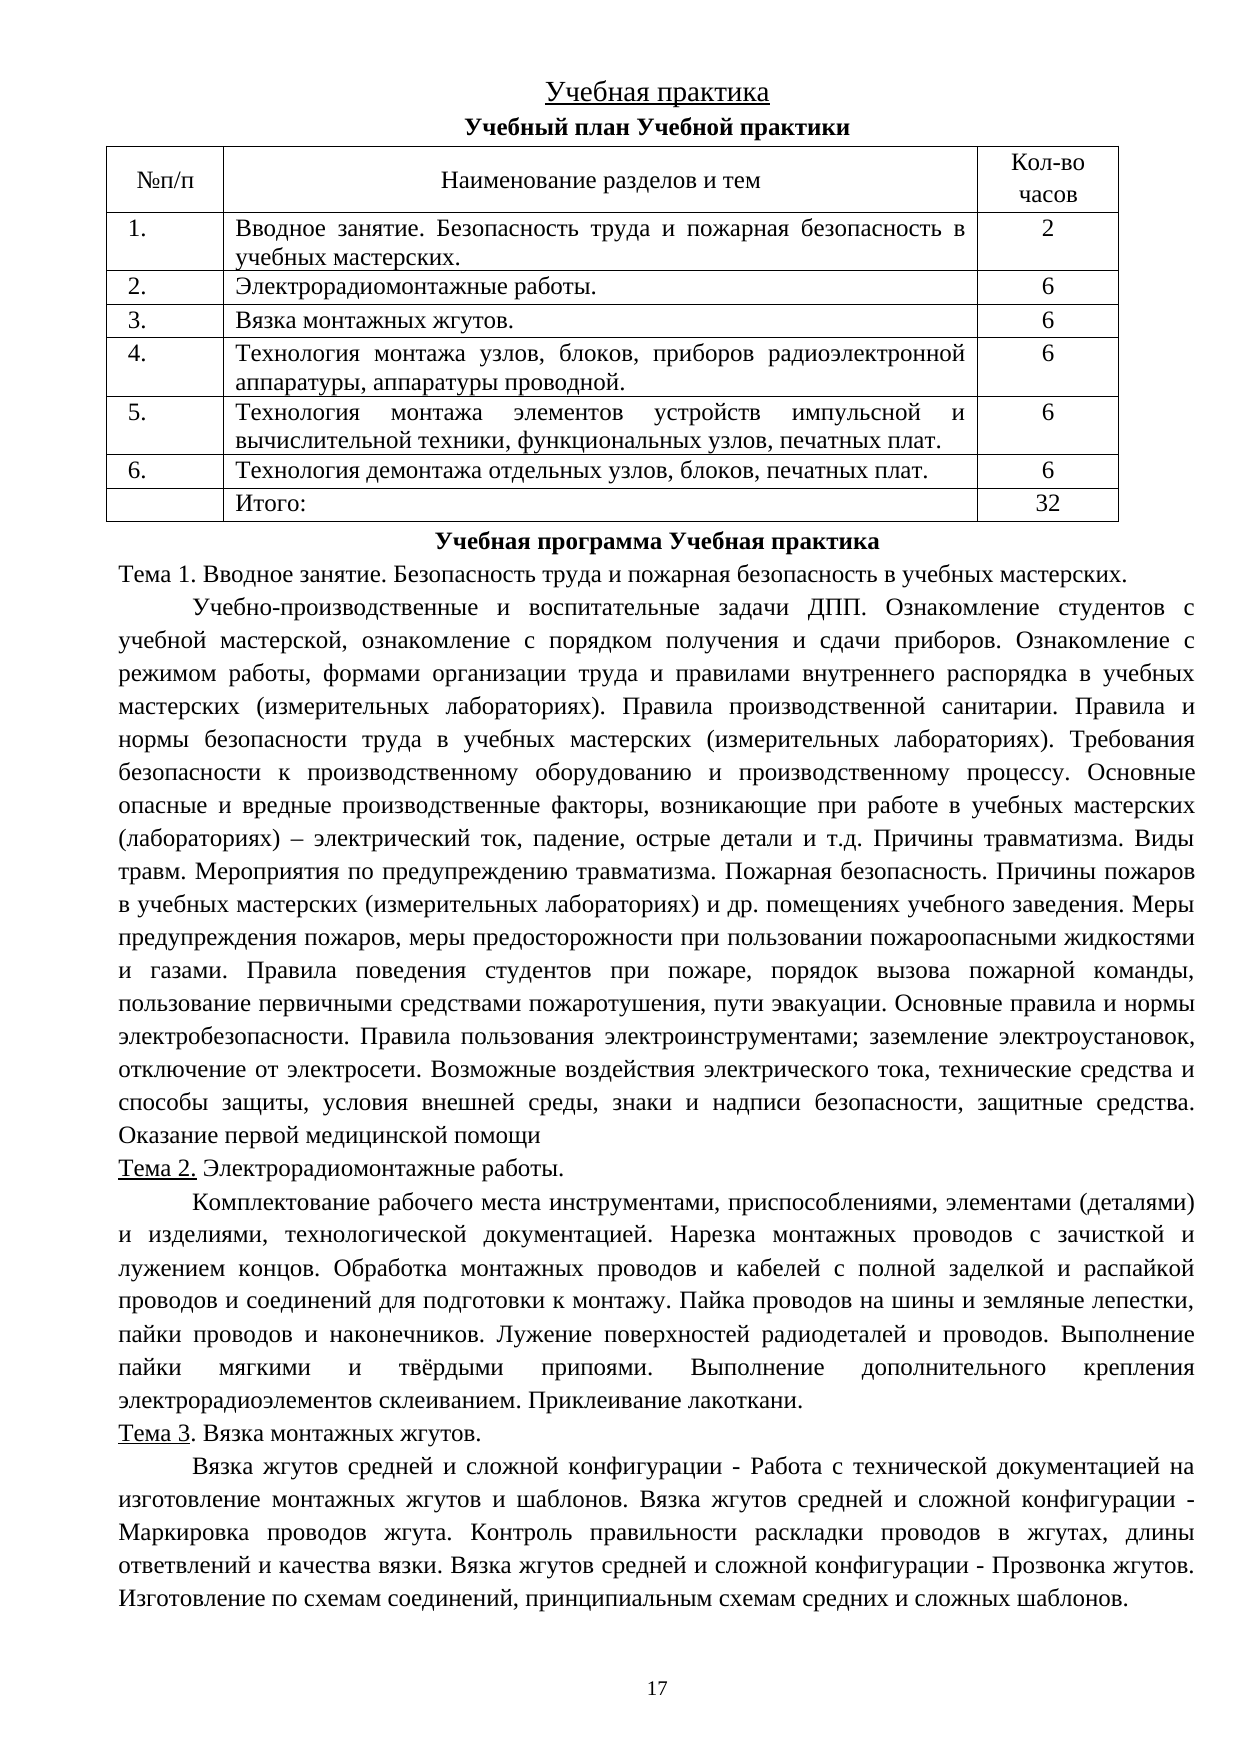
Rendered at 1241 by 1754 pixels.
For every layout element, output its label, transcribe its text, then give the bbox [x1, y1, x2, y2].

table_cell 2 [978, 213, 1118, 270]
table_cell [107, 213, 223, 270]
text Тема 3. Вязка монтажных жгутов. [118, 1418, 1196, 1446]
text Учебный план Учебной практики [118, 112, 1196, 141]
table_cell 6 [978, 338, 1118, 396]
table_cell [107, 305, 223, 337]
table_cell [107, 455, 223, 487]
table_cell Электрорадиомонтажные работы. [224, 271, 977, 304]
table_cell Вязка монтажных жгутов. [224, 305, 977, 337]
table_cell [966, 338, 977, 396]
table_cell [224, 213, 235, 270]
table_cell 32 [978, 489, 1118, 521]
table_cell 6 [978, 397, 1118, 454]
table_cell 6 [978, 305, 1118, 337]
table_cell [107, 271, 223, 304]
table_cell [107, 397, 223, 454]
text Учебная программа Учебная практика [118, 311, 1196, 555]
table_cell 6 [978, 271, 1118, 304]
table_header Наименование разделов и тем [224, 147, 977, 212]
table_cell [107, 489, 223, 521]
table_cell Итого: [224, 489, 977, 521]
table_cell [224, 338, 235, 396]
table_cell 6 [978, 455, 1118, 487]
text Учебно-производственные и воспитательные задачи ДПП. Ознакомление студентов с учебной мастерской, ознакомление с порядком получения и сдачи приборов. Ознакомление с режимом работы, формами организации труда и правилами внутреннего распорядка в учебных мастерских (измерительных лабораториях). Правила производственной санитарии. Правила и нормы безопасности труда в учебных мастерских (измерительных лабораториях). Требования безопасности к производственному оборудованию и производственному процессу. Основные опасные и вредные производственные факторы, возникающие при работе в учебных мастерских (лабораториях) – электрический ток, падение, острые детали и т.д. Причины травматизма. Виды травм. Мероприятия по предупреждению травматизма. Пожарная безопасность. Причины пожаров в учебных мастерских (измерительных лабораториях) и др. помещениях учебного заведения. Меры предупреждения пожаров, меры предосторожности при пользовании пожароопасными жидкостями и газами. Правила поведения студентов при пожаре, порядок вызова пожарной команды, пользование первичными средствами пожаротушения, пути эвакуации. Основные правила и нормы электробезопасности. Правила пользования электроинструментами; заземление электроустановок, отключение от электросети. Возможные воздействия электрического тока, технические средства и способы защиты, условия внешней среды, знаки и надписи безопасности, защитные средства. Оказание первой медицинской помощи [118, 592, 1196, 1149]
text Тема 1. Вводное занятие. Безопасность труда и пожарная безопасность в учебных мастерских. [118, 559, 1196, 588]
text Тема 2. Электрорадиомонтажные работы. [118, 1153, 1196, 1182]
table_cell [107, 338, 223, 396]
text Вязка жгутов средней и сложной конфигурации - Работа с технической документацией на изготовление монтажных жгутов и шаблонов. Вязка жгутов средней и сложной конфигурации - Маркировка проводов жгута. Контроль правильности раскладки проводов в жгутах, длины ответвлений и качества вязки. Вязка жгутов средней и сложной конфигурации - Прозвонка жгутов. Изготовление по схемам соединений, принципиальным схемам средних и сложных шаблонов. [118, 1451, 1196, 1612]
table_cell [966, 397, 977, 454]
text Комплектование рабочего места инструментами, приспособлениями, элементами (деталями) и изделиями, технологической документацией. Нарезка монтажных проводов с зачисткой и лужением концов. Обработка монтажных проводов и кабелей с полной заделкой и распайкой проводов и соединений для подготовки к монтажу. Пайка проводов на шины и земляные лепестки, пайки проводов и наконечников. Лужение поверхностей радиодеталей и проводов. Выполнение пайки мягкими и твёрдыми припоями. Выполнение дополнительного крепления электрорадиоэлементов склеиванием. Приклеивание лакоткани. [118, 1187, 1196, 1413]
table_header Кол-во часов [978, 147, 1118, 212]
text Учебная практика [118, 74, 1196, 107]
table_header №п/п [107, 147, 223, 212]
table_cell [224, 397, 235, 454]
table_cell Технология демонтажа отдельных узлов, блоков, печатных плат. [224, 455, 977, 487]
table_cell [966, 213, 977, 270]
